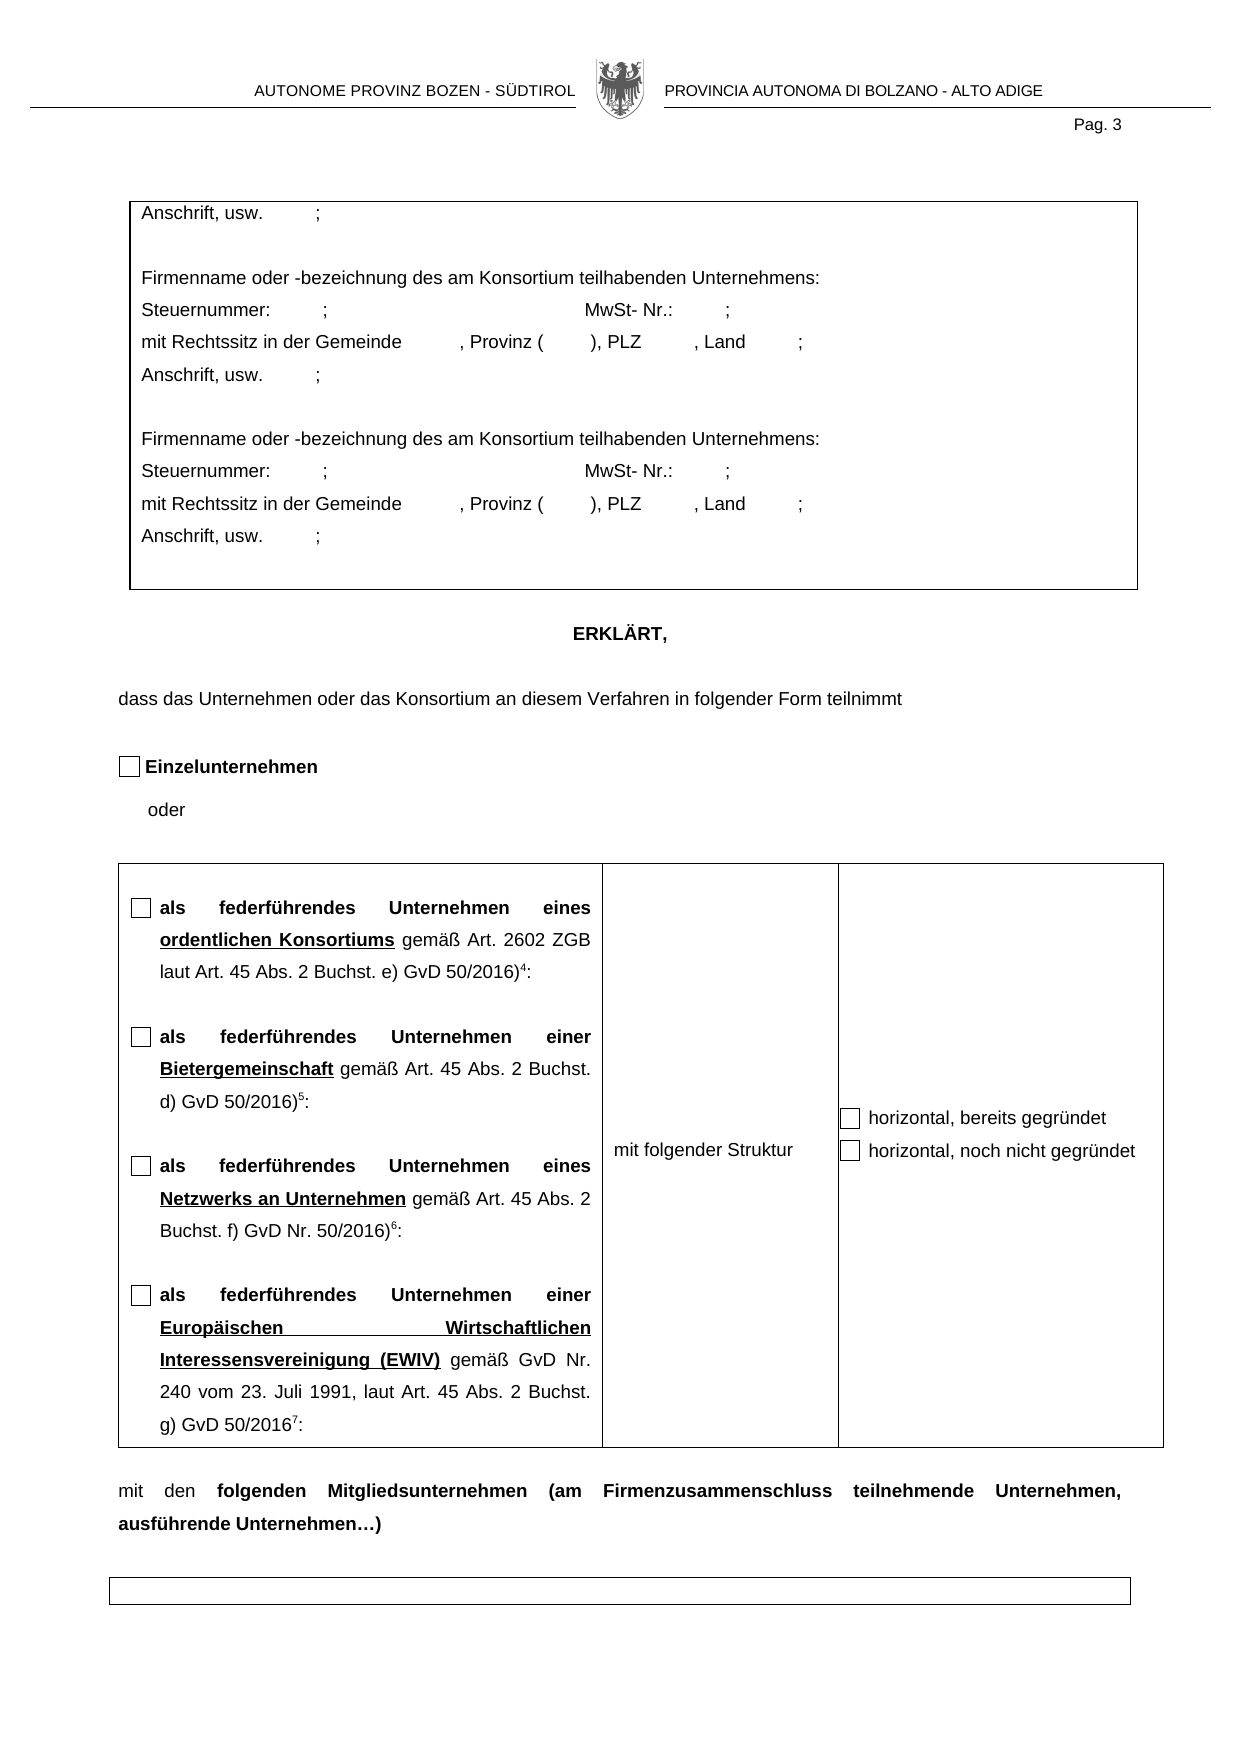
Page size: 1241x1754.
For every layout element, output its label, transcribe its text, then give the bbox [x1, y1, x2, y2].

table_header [131, 202, 1137, 589]
text mit den folgenden Mitgliedsunternehmen (am Firmenzusammenschluss teilnehmende Unternehmen, ausführende Unternehmen…) [118, 1480, 1122, 1534]
table_header mit folgender Struktur [603, 864, 838, 1447]
text Einzelunternehmen [140, 756, 1122, 777]
picture [596, 59, 644, 119]
text dass das Unternehmen oder das Konsortium an diesem Verfahren in folgender Form teilnimmt [118, 687, 1122, 709]
text ERKLÄRT, [118, 623, 1122, 644]
table_header als federführendes Unternehmen eines ordentlichen Konsortiums gemäß Art. 2602 ZGB laut Art. 45 Abs. 2 Buchst. e) GvD 50/2016): als federführendes Unternehmen einer Bietergemeinschaft gemäß Art. 45 Abs. 2 Buchst. d) GvD 50/2016): als federführendes Unternehmen eines Netzwerks an Unternehmen gemäß Art. 45 Abs. 2 Buchst. f) GvD Nr. 50/2016): als federführendes Unternehmen einer Europäischen Wirtschaftlichen Interessensvereinigung (EWIV) gemäß GvD Nr. 240 vom 23. Juli 1991, laut Art. 45 Abs. 2 Buchst. g) GvD 50/2016: [119, 864, 602, 1447]
text oder [148, 799, 1122, 820]
table_header horizontal, bereits gegründet horizontal, noch nicht gegründet [839, 864, 1163, 1447]
